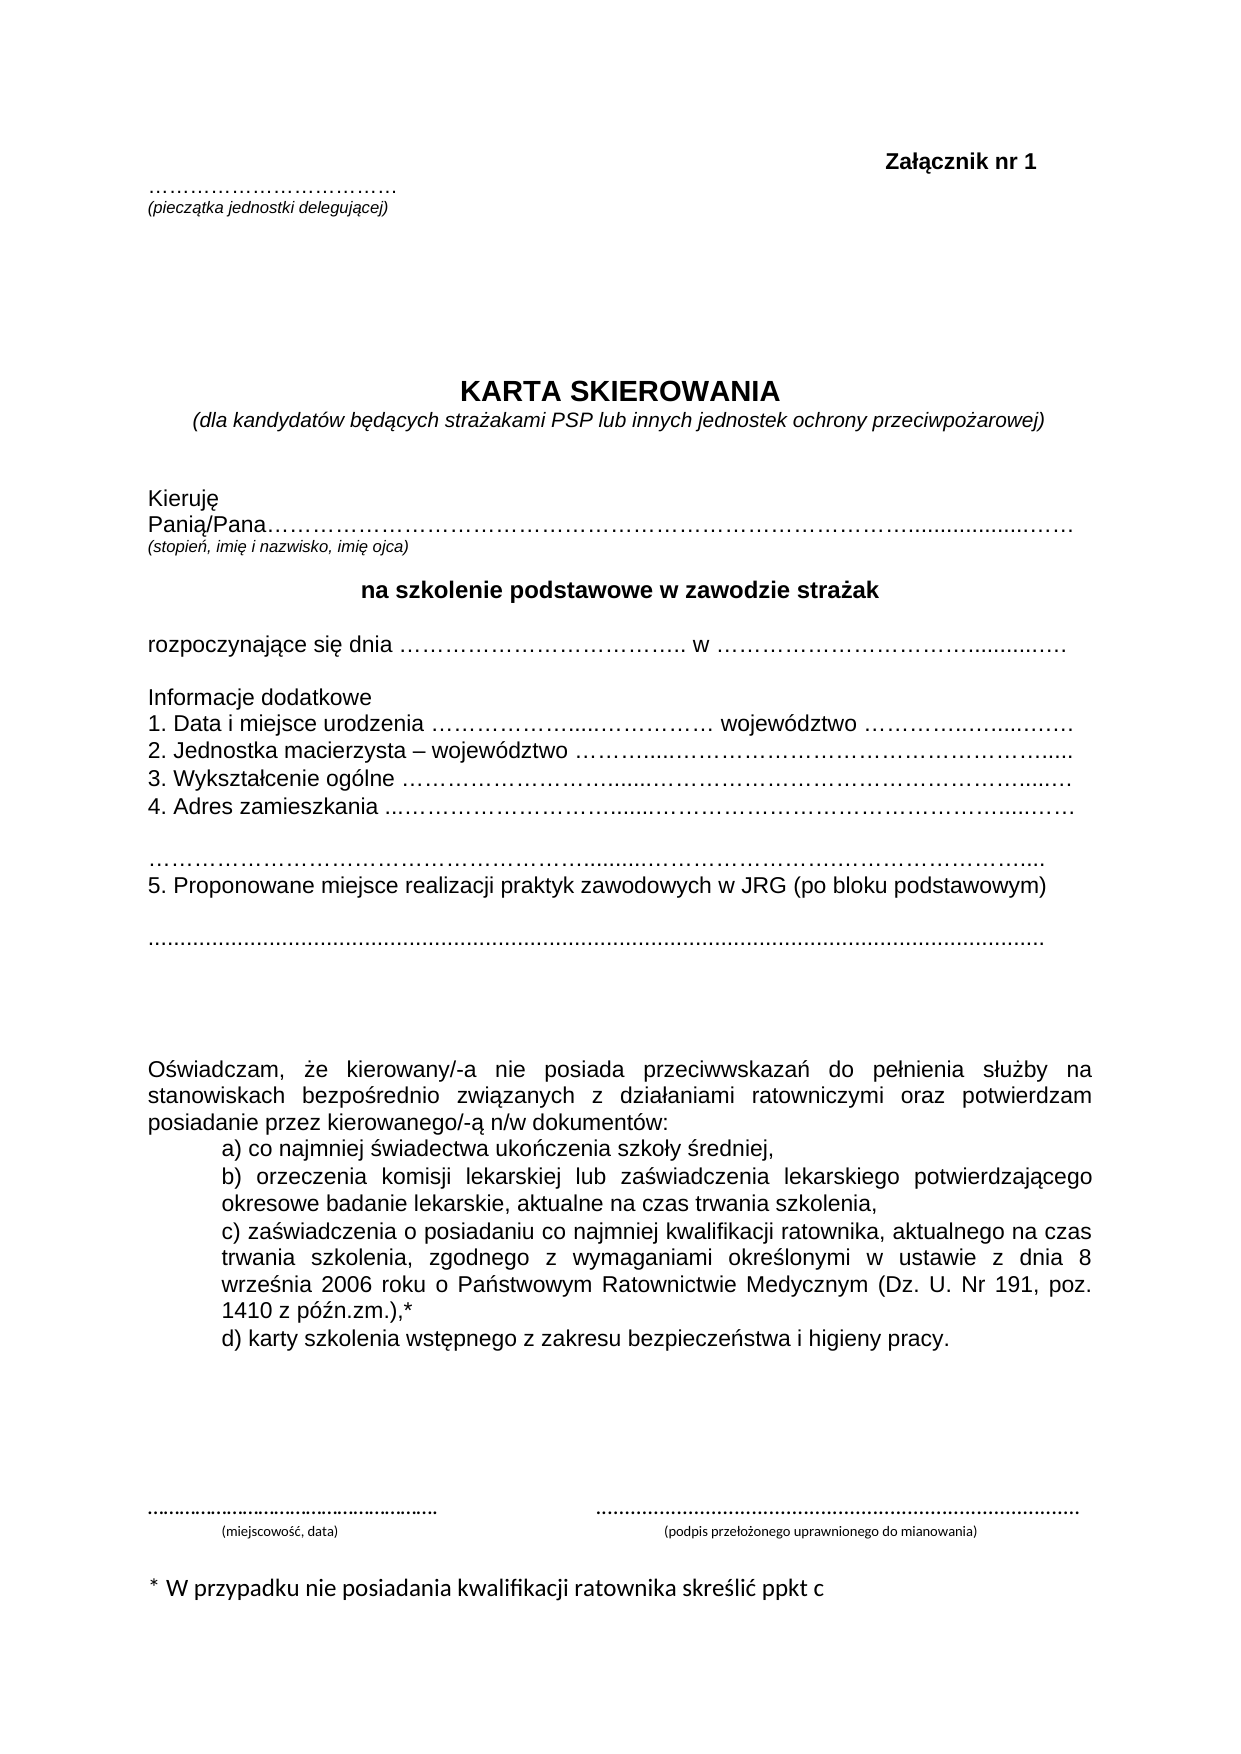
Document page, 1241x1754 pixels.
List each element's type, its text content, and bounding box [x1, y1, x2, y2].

text Załącznik nr 1 [885, 148, 1093, 174]
text a) co najmniej świadectwa ukończenia szkoły średniej, [148, 1135, 1093, 1162]
text (pieczątka jednostki delegującej) [148, 198, 1093, 217]
text ……………………………… [148, 174, 1093, 198]
text (dla kandydatów będących strażakami PSP lub innych jednostek ochrony przeciwpożarowej) [148, 408, 1093, 432]
text ............................................................................................................................................. [148, 924, 1093, 951]
text 4. Adres zamieszkania ...……………………….......……………………………………….....…… [148, 793, 1093, 819]
text (stopień, imię i nazwisko, imię ojca) [148, 537, 1093, 556]
text na szkolenie podstawowe w zawodzie strażak [148, 576, 1093, 603]
text * W przypadku nie posiadania kwalifikacji ratownika skreślić ppkt c [148, 1572, 1093, 1602]
text 3. Wykształcenie ogólne ……………………….......………………………………………….....… [148, 765, 1093, 791]
text rozpoczynające się dnia ……………………………….. w ……………………………...........…. [148, 631, 1093, 657]
text d) karty szkolenia wstępnego z zakresu bezpieczeństwa i higieny pracy. [148, 1325, 1093, 1351]
text Kieruję Panią/Pana…………………………………………………………………………...................…… [148, 484, 1093, 537]
text 5. Proponowane miejsce realizacji praktyk zawodowych w JRG (po bloku podstawowym) [148, 872, 1093, 898]
text c) zaświadczenia o posiadaniu co najmniej kwalifikacji ratownika, aktualnego na czas trwania szkolenia, zgodnego z wymaganiami określonymi w ustawie z dnia 8 września 2006 roku o Państwowym Ratownictwie Medycznym (Dz. U. Nr 191, poz. 1410 z późn.zm.),* [221, 1218, 1093, 1323]
text 1. Data i miejsce urodzenia ……………….....…………… województwo …………..….....….… [148, 710, 1093, 736]
text KARTA SKIEROWANIA [148, 374, 1093, 408]
text Oświadczam, że kierowany/-a nie posiada przeciwwskazań do pełnienia służby na stanowiskach bezpośrednio związanych z działaniami ratowniczymi oraz potwierdzam posiadanie przez kierowanego/-ą n/w dokumentów: [148, 1056, 1093, 1135]
text …………………………………………………..........…………………….…………………….... [148, 845, 1093, 872]
text Informacje dodatkowe [148, 683, 1093, 710]
text 2. Jednostka macierzysta – województwo ……….....…………………………………………..... [148, 737, 1093, 764]
text b) orzeczenia komisji lekarskiej lub zaświadczenia lekarskiego potwierdzającego okresowe badanie lekarskie, aktualne na czas trwania szkolenia, [221, 1163, 1093, 1216]
text ………………………………………………. .................................................................................... (miejscowość, data) (podpis przełożonego uprawnionego do mianowania) [148, 1492, 1093, 1553]
